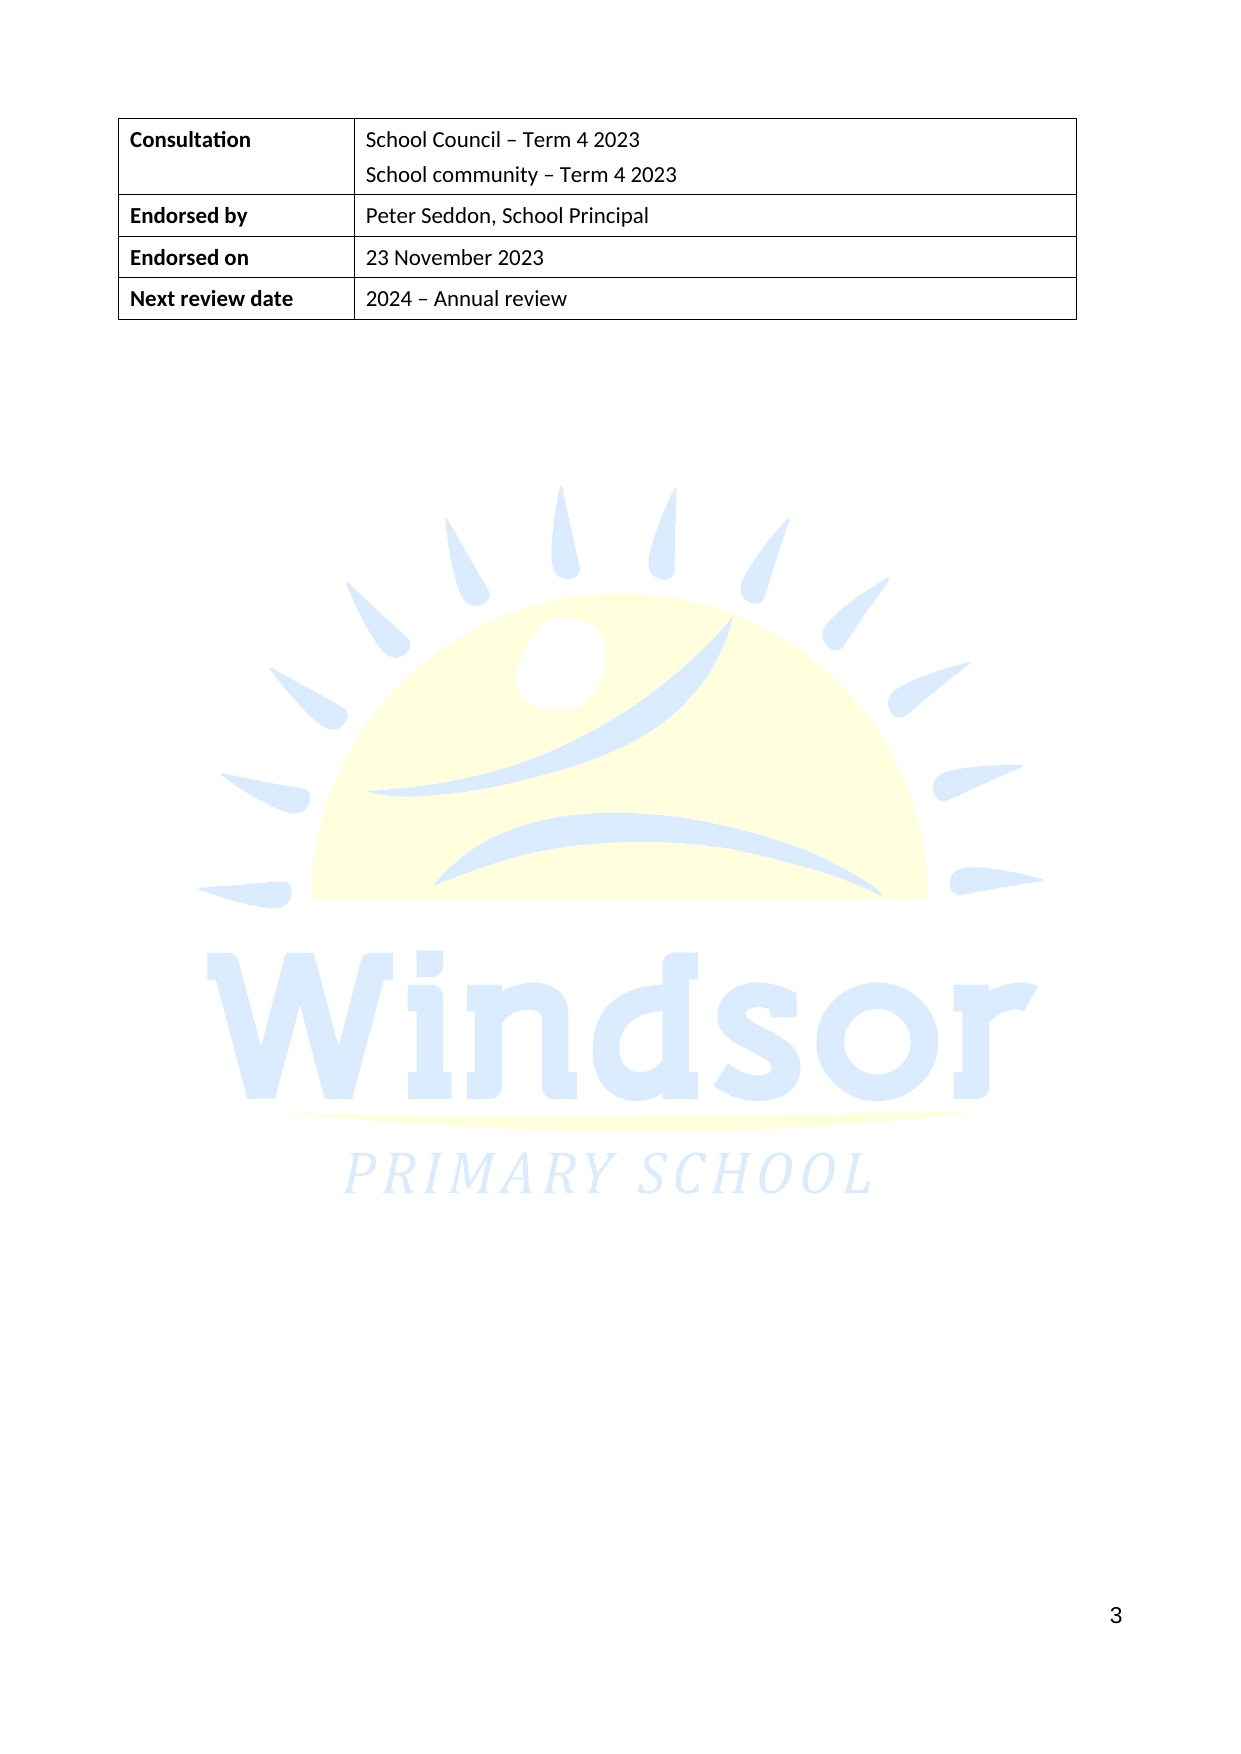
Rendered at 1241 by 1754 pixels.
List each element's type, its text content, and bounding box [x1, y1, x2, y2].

table_cell 2024 – Annual review [355, 278, 1076, 319]
table_cell 23 November 2023 [355, 237, 1076, 277]
table_cell Peter Seddon, School Principal [355, 195, 1076, 236]
table_cell Next review date [119, 278, 354, 319]
table_cell Endorsed on [119, 237, 354, 277]
table_cell Consultation [119, 119, 354, 194]
table_cell School Council – Term 4 2023 School community – Term 4 2023 [355, 119, 1076, 194]
table_cell Endorsed by [119, 195, 354, 236]
